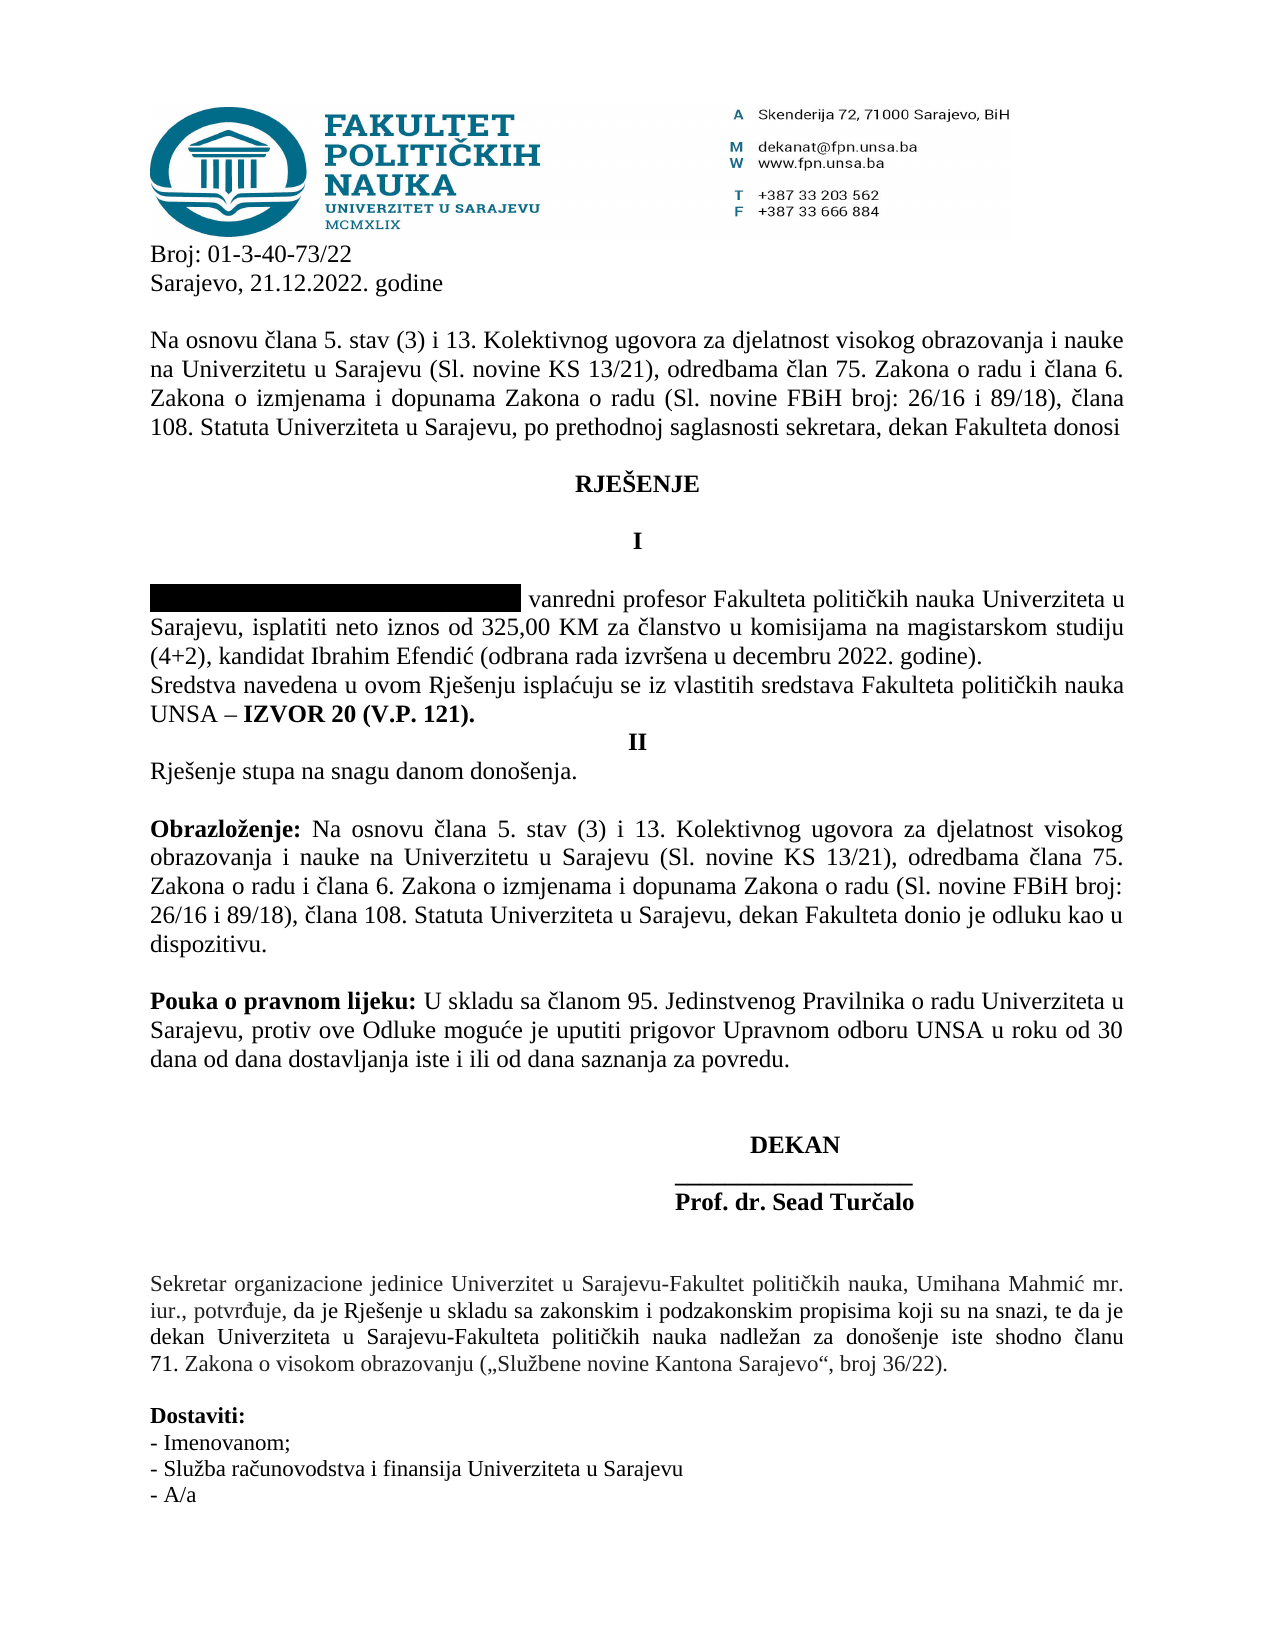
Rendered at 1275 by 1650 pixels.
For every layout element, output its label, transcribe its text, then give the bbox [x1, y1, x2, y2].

text - A/a [150, 1481, 1125, 1508]
text Prof. dr. Sead Turčalo [150, 1187, 1125, 1216]
text I [150, 526, 1125, 555]
picture [150, 103, 1011, 240]
text DEKAN [150, 1130, 1125, 1159]
text - Imenovanom; [150, 1429, 1125, 1455]
text Sarajevo, 21.12.2022. godine [150, 268, 1125, 297]
text Rješenje stupa na snagu danom donošenja. [150, 756, 1125, 785]
text Na osnovu člana 5. stav (3) i 13. Kolektivnog ugovora za djelatnost visokog obrazovanja i nauke na Univerzitetu u Sarajevu (Sl. novine KS 13/21), odredbama član 75. Zakona o radu i člana 6. Zakona o izmjenama i dopunama Zakona o radu (Sl. novine FBiH broj: 26/16 i 89/18), člana 108. Statuta Univerziteta u Sarajevu, po prethodnoj saglasnosti sekretara, dekan Fakulteta donosi [150, 326, 1125, 441]
text ___________________ [150, 1159, 1125, 1187]
text Sredstva navedena u ovom Rješenju isplaćuju se iz vlastitih sredstava Fakulteta političkih nauka UNSA – IZVOR 20 (V.P. 121). [150, 670, 1125, 727]
text - Služba računovodstva i finansija Univerziteta u Sarajevu [150, 1455, 1125, 1481]
text RJEŠENJE [150, 469, 1125, 497]
text Obrazloženje: Na osnovu člana 5. stav (3) i 13. Kolektivnog ugovora za djelatnost visokog obrazovanja i nauke na Univerzitetu u Sarajevu (Sl. novine KS 13/21), odredbama člana 75. Zakona o radu i člana 6. Zakona o izmjenama i dopunama Zakona o radu (Sl. novine FBiH broj: 26/16 i 89/18), člana 108. Statuta Univerziteta u Sarajevu, dekan Fakulteta donio je odluku kao u dispozitivu. [150, 814, 1125, 957]
text Sekretar organizacione jedinice Univerzitet u Sarajevu-Fakultet političkih nauka, Umihana Mahmić mr. iur., potvrđuje, da je Rješenje u skladu sa zakonskim i podzakonskim propisima koji su na snazi, te da je dekan Univerziteta u Sarajevu-Fakulteta političkih nauka nadležan za donošenje iste shodno članu 71. Zakona o visokom obrazovanju („Službene novine Kantona Sarajevo“, broj 36/22). [150, 1349, 1125, 1376]
text Dostaviti: [150, 1402, 1125, 1429]
text Broj: 01-3-40-73/22 [150, 239, 1125, 268]
text II [150, 727, 1125, 756]
text Prof. dr. Elmiru Sadikoviću (24473), vanredni profesor Fakulteta političkih nauka Univerziteta u Sarajevu, isplatiti neto iznos od 325,00 KM za članstvo u komisijama na magistarskom studiju (4+2), kandidat Ibrahim Efendić (odbrana rada izvršena u decembru 2022. godine). [150, 584, 1125, 670]
text Pouka o pravnom lijeku: U skladu sa članom 95. Jedinstvenog Pravilnika o radu Univerziteta u Sarajevu, protiv ove Odluke moguće je uputiti prigovor Upravnom odboru UNSA u roku od 30 dana od dana dostavljanja iste i ili od dana saznanja za povredu. [150, 986, 1125, 1072]
